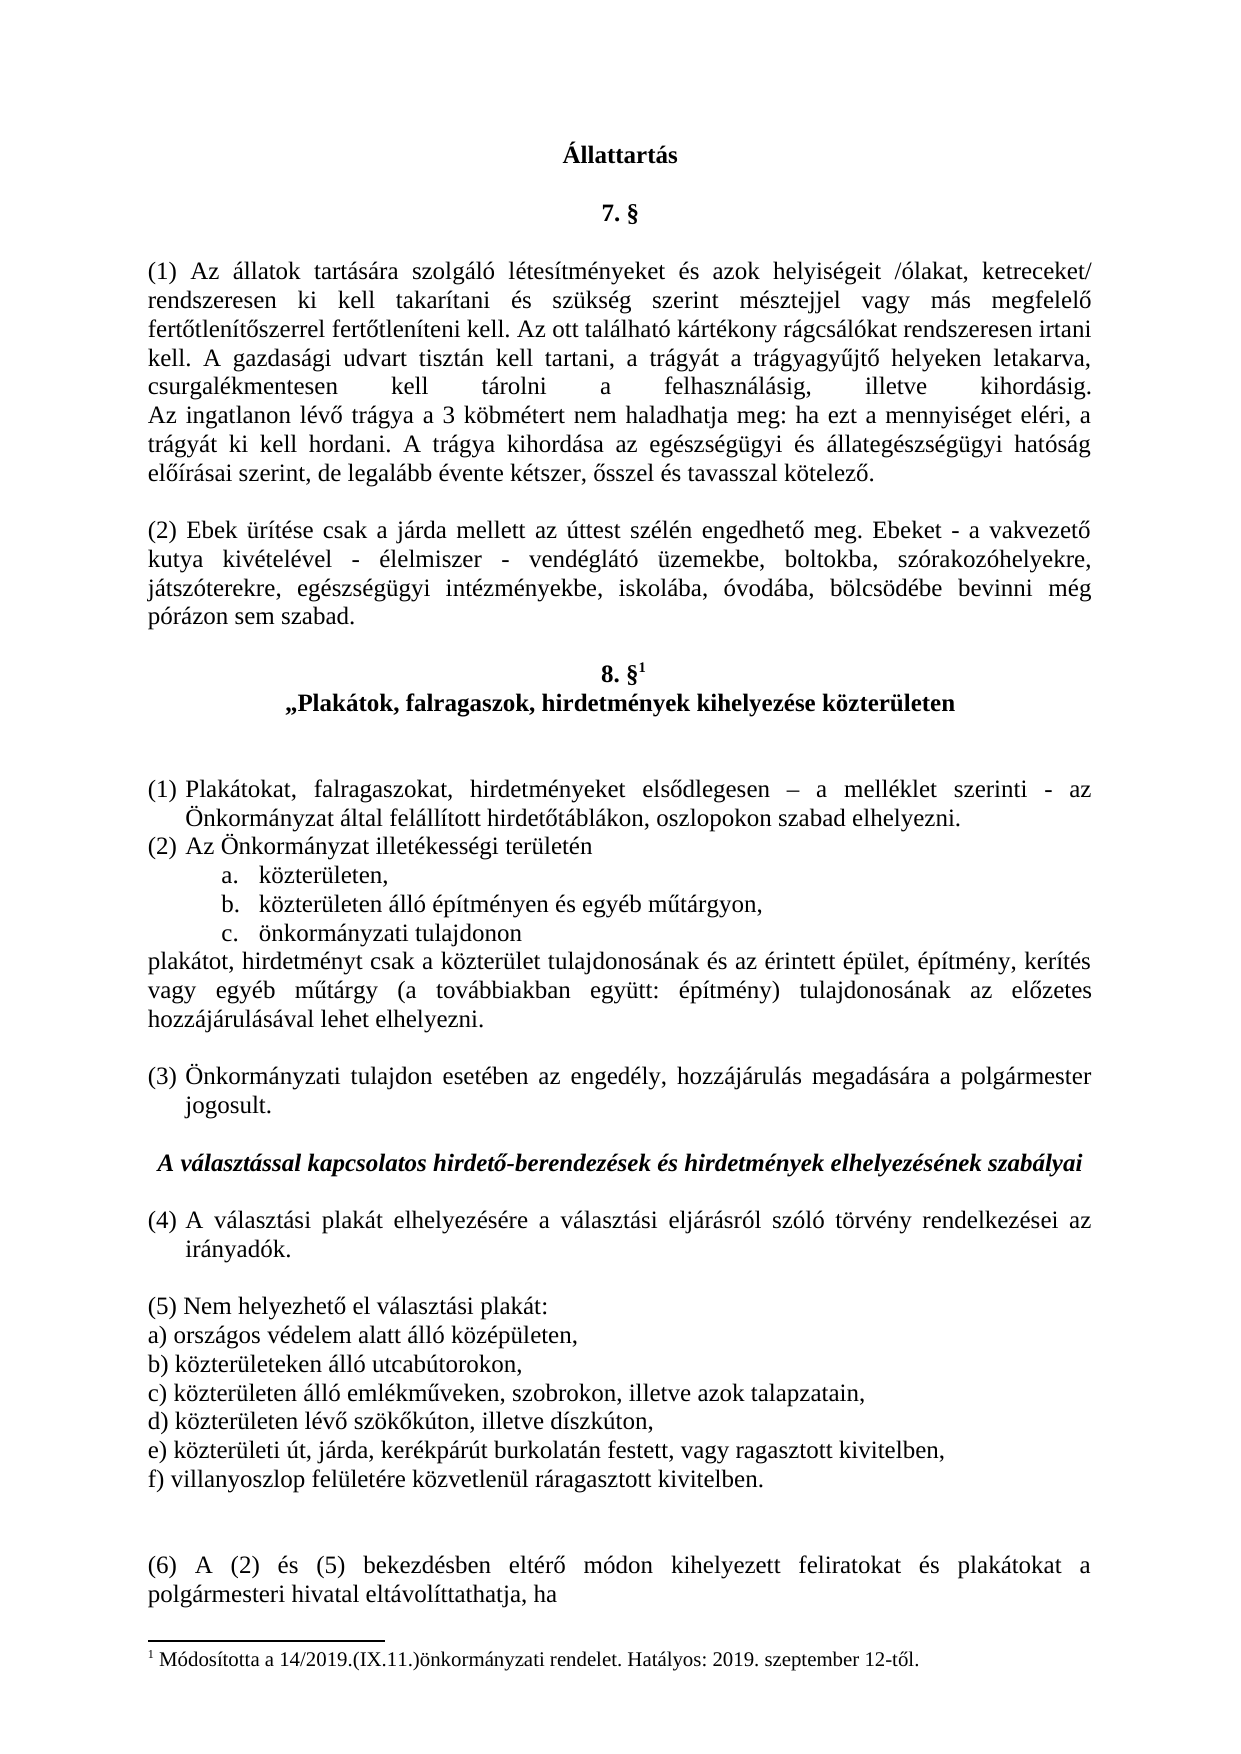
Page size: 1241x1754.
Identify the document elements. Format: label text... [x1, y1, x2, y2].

list Plakátokat, falragaszokat, hirdetményeket elsődlegesen – a melléklet szerinti - az Önkormányzat által felállított hirdetőtáblákon, oszlopokon szabad elhelyezni. [148, 774, 1092, 831]
list önkormányzati tulajdonon [221, 918, 1092, 946]
list Önkormányzati tulajdon esetében az engedély, hozzájárulás megadására a polgármester jogosult. [148, 1061, 1092, 1119]
list közterületen álló építményen és egyéb műtárgyon, [221, 889, 1092, 918]
text a) országos védelem alatt álló középületen, [148, 1320, 1092, 1349]
text plakátot, hirdetményt csak a közterület tulajdonosának és az érintett épület, építmény, kerítés vagy egyéb műtárgy (a továbbiakban együtt: építmény) tulajdonosának az előzetes hozzájárulásával lehet elhelyezni. [148, 946, 1092, 1033]
list A választási plakát elhelyezésére a választási eljárásról szóló törvény rendelkezései az irányadók. [148, 1205, 1092, 1263]
text b) közterületeken álló utcabútorokon, [148, 1349, 1092, 1378]
text e) közterületi út, járda, kerékpárút burkolatán festett, vagy ragasztott kivitelben, [148, 1435, 1092, 1464]
text (2) Ebek ürítése csak a járda mellett az úttest szélén engedhető meg. Ebeket - a vakvezető kutya kivételével - élelmiszer - vendéglátó üzemekbe, boltokba, szórakozóhelyekre, játszóterekre, egészségügyi intézményekbe, iskolába, óvodába, bölcsödébe bevinni még pórázon sem szabad. [148, 515, 1092, 630]
text Állattartás [148, 141, 1092, 169]
text d) közterületen lévő szökőkúton, illetve díszkúton, [148, 1406, 1092, 1435]
text (6) A (2) és (5) bekezdésben eltérő módon kihelyezett feliratokat és plakátokat a polgármesteri hivatal eltávolíttathatja, ha [148, 1550, 1092, 1608]
text c) közterületen álló emlékműveken, szobrokon, illetve azok talapzatain, [148, 1378, 1092, 1406]
text 7. § [148, 198, 1092, 227]
text (1) Az állatok tartására szolgáló létesítményeket és azok helyiségeit /ólakat, ketreceket/ rendszeresen ki kell takarítani és szükség szerint mésztejjel vagy más megfelelő fertőtlenítőszerrel fertőtleníteni kell. Az ott található kártékony rágcsálókat rendszeresen irtani kell. A gazdasági udvart tisztán kell tartani, a trágyát a trágyagyűjtő helyeken letakarva, csurgalékmentesen kell tárolni a felhasználásig, illetve kihordásig. Az ingatlanon lévő trágya a 3 köbmétert nem haladhatja meg: ha ezt a mennyiséget eléri, a trágyát ki kell hordani. A trágya kihordása az egészségügyi és állategészségügyi hatóság előírásai szerint, de legalább évente kétszer, ősszel és tavasszal kötelező. [148, 256, 1092, 486]
text (5) Nem helyezhető el választási plakát: [148, 1291, 1092, 1320]
text A választással kapcsolatos hirdető-berendezések és hirdetmények elhelyezésének szabályai [148, 1148, 1092, 1176]
list Az Önkormányzat illetékességi területén [148, 831, 1092, 860]
text 8. § [148, 659, 1092, 688]
list közterületen, [221, 860, 1092, 889]
text f) villanyoszlop felületére közvetlenül ráragasztott kivitelben. [148, 1464, 1092, 1493]
text „Plakátok, falragaszok, hirdetmények kihelyezése közterületen [148, 688, 1092, 716]
